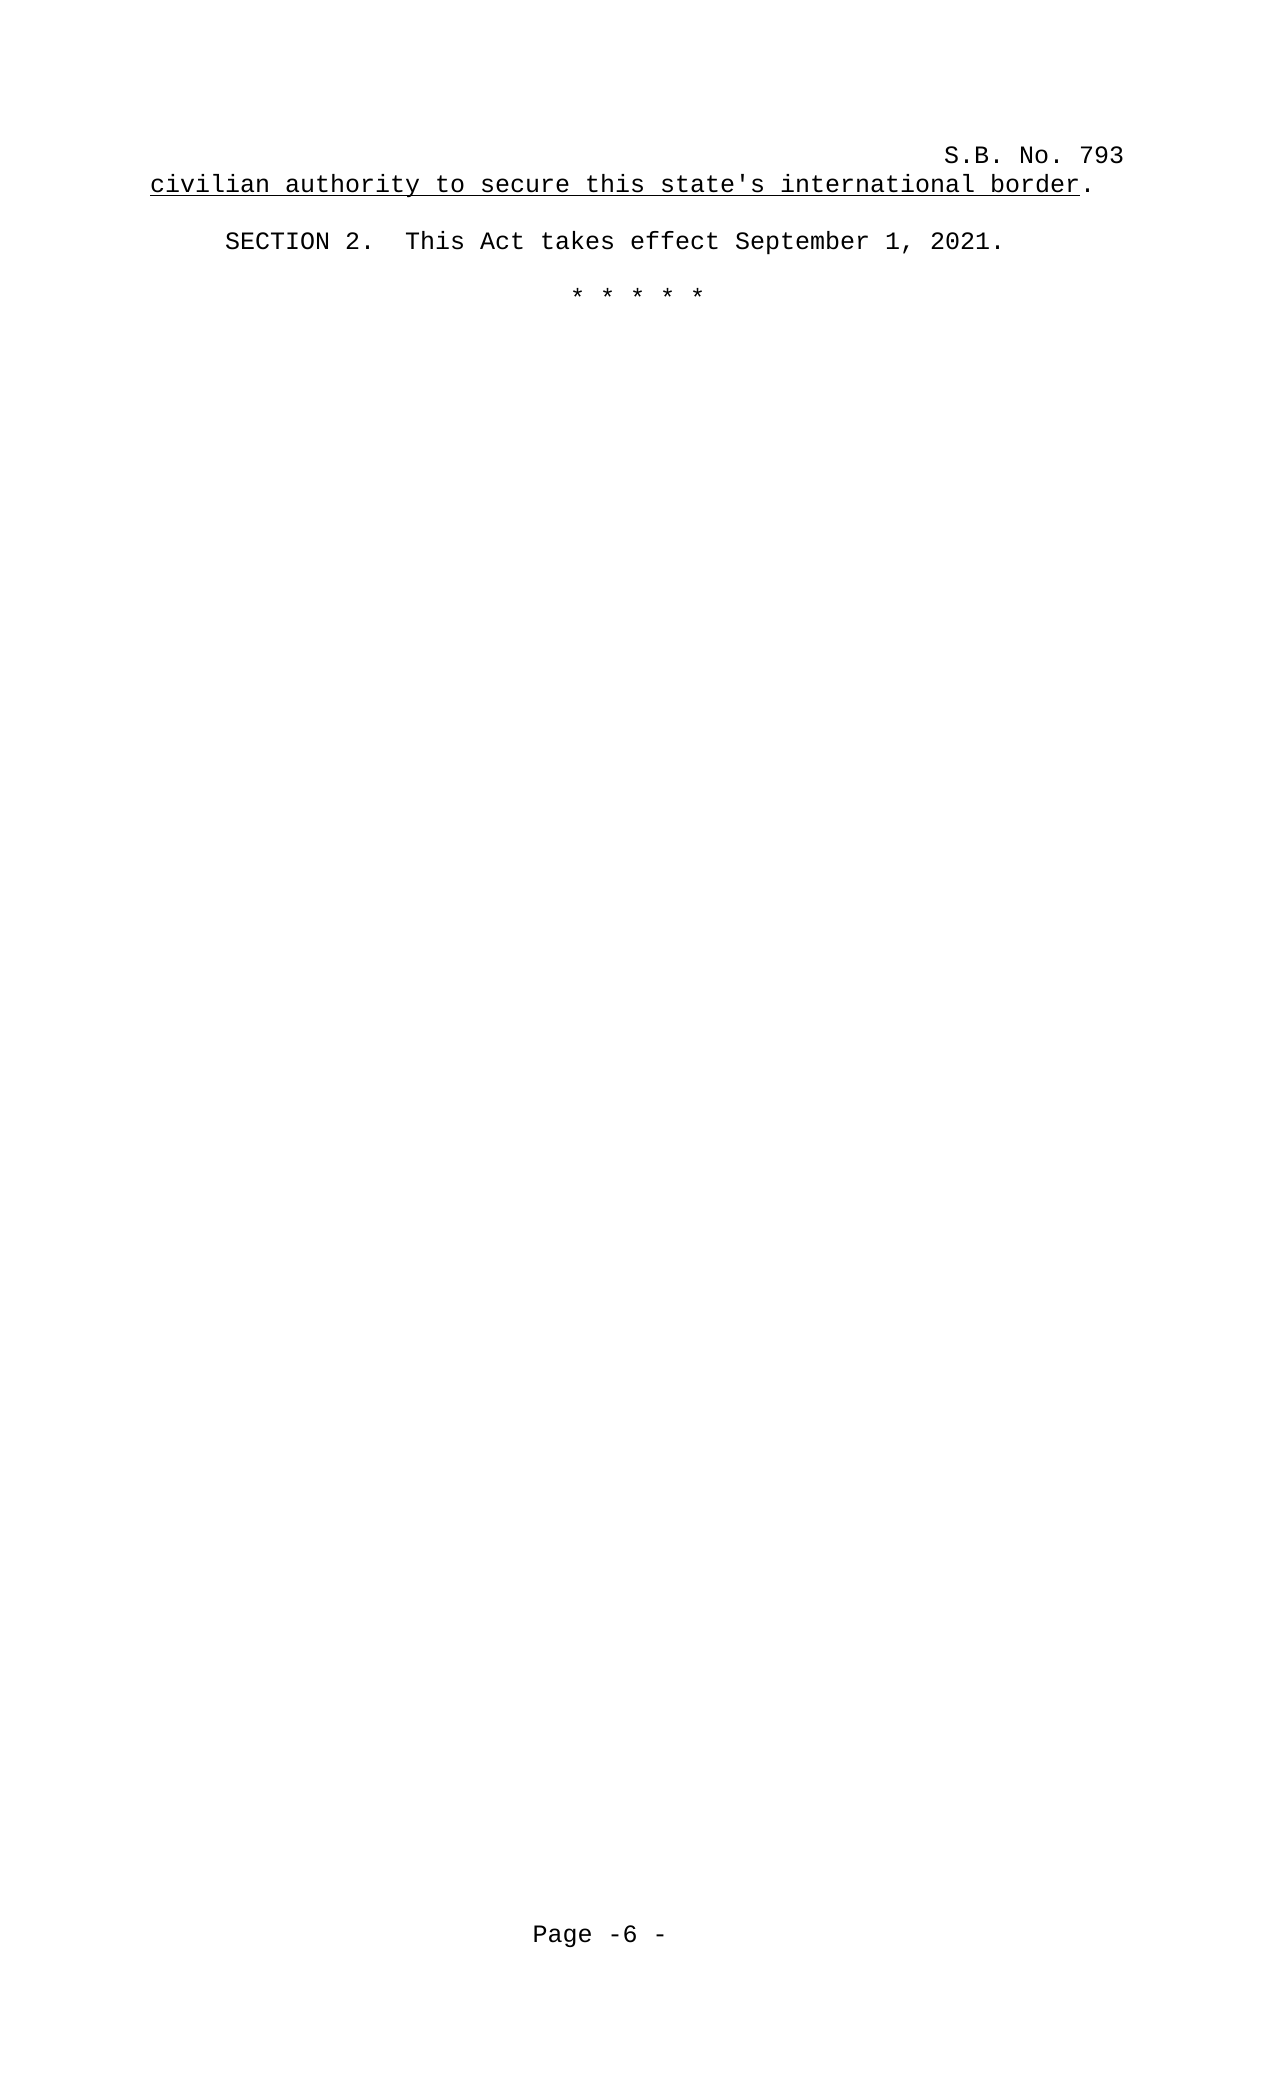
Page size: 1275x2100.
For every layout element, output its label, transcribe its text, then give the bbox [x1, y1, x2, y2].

text SECTION 2. This Act takes effect September 1, 2021. [150, 228, 1125, 257]
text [150, 171, 1125, 200]
text * * * * * [150, 285, 1125, 314]
